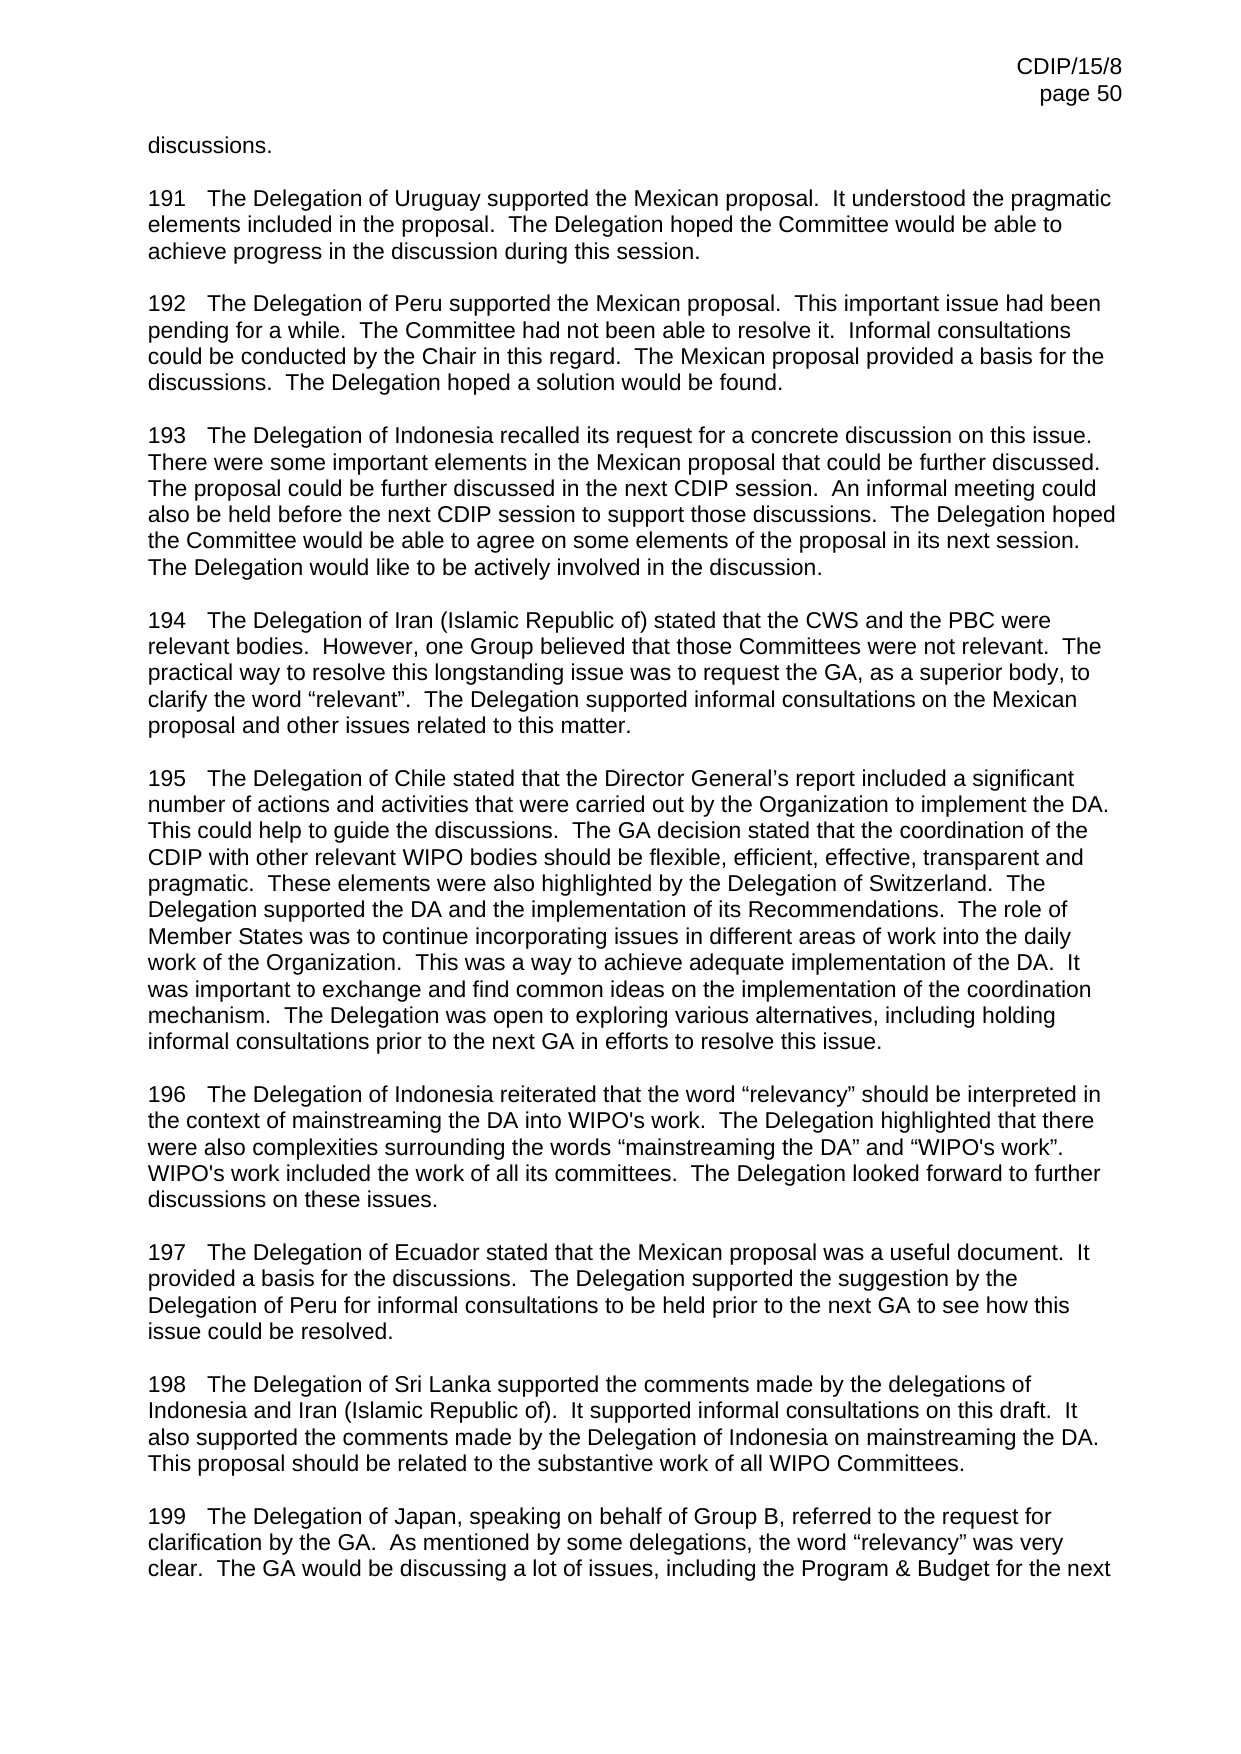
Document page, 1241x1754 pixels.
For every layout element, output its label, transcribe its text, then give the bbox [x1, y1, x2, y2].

text The Delegation of Indonesia reiterated that the word “relevancy” should be interpreted in the context of mainstreaming the DA into WIPO's work. The Delegation highlighted that there were also complexities surrounding the words “mainstreaming the DA” and “WIPO's work”. WIPO's work included the work of all its committees. The Delegation looked forward to further discussions on these issues. [148, 1081, 1122, 1213]
text The Delegation of Sri Lanka supported the comments made by the delegations of Indonesia and Iran (Islamic Republic of). It supported informal consultations on this draft. It also supported the comments made by the Delegation of Indonesia on mainstreaming the DA. This proposal should be related to the substantive work of all WIPO Committees. [148, 1371, 1122, 1476]
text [148, 132, 1122, 158]
text The Delegation of Uruguay supported the Mexican proposal. It understood the pragmatic elements included in the proposal. The Delegation hoped the Committee would be able to achieve progress in the discussion during this session. [148, 185, 1122, 264]
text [148, 1503, 1122, 1582]
text The Delegation of Ecuador stated that the Mexican proposal was a useful document. It provided a basis for the discussions. The Delegation supported the suggestion by the Delegation of Peru for informal consultations to be held prior to the next GA to see how this issue could be resolved. [148, 1239, 1122, 1344]
text The Delegation of Peru supported the Mexican proposal. This important issue had been pending for a while. The Committee had not been able to resolve it. Informal consultations could be conducted by the Chair in this regard. The Mexican proposal provided a basis for the discussions. The Delegation hoped a solution would be found. [148, 290, 1122, 396]
text The Delegation of Chile stated that the Director General’s report included a significant number of actions and activities that were carried out by the Organization to implement the DA. This could help to guide the discussions. The GA decision stated that the coordination of the CDIP with other relevant WIPO bodies should be flexible, efficient, effective, transparent and pragmatic. These elements were also highlighted by the Delegation of Switzerland. The Delegation supported the DA and the implementation of its Recommendations. The role of Member States was to continue incorporating issues in different areas of work into the daily work of the Organization. This was a way to achieve adequate implementation of the DA. It was important to exchange and find common ideas on the implementation of the coordination mechanism. The Delegation was open to exploring various alternatives, including holding informal consultations prior to the next GA in efforts to resolve this issue. [148, 765, 1122, 1054]
text The Delegation of Iran (Islamic Republic of) stated that the CWS and the PBC were relevant bodies. However, one Group believed that those Committees were not relevant. The practical way to resolve this longstanding issue was to request the GA, as a superior body, to clarify the word “relevant”. The Delegation supported informal consultations on the Mexican proposal and other issues related to this matter. [148, 607, 1122, 738]
text The Delegation of Indonesia recalled its request for a concrete discussion on this issue. There were some important elements in the Mexican proposal that could be further discussed. The proposal could be further discussed in the next CDIP session. An informal meeting could also be held before the next CDIP session to support those discussions. The Delegation hoped the Committee would be able to agree on some elements of the proposal in its next session. The Delegation would like to be actively involved in the discussion. [148, 422, 1122, 580]
